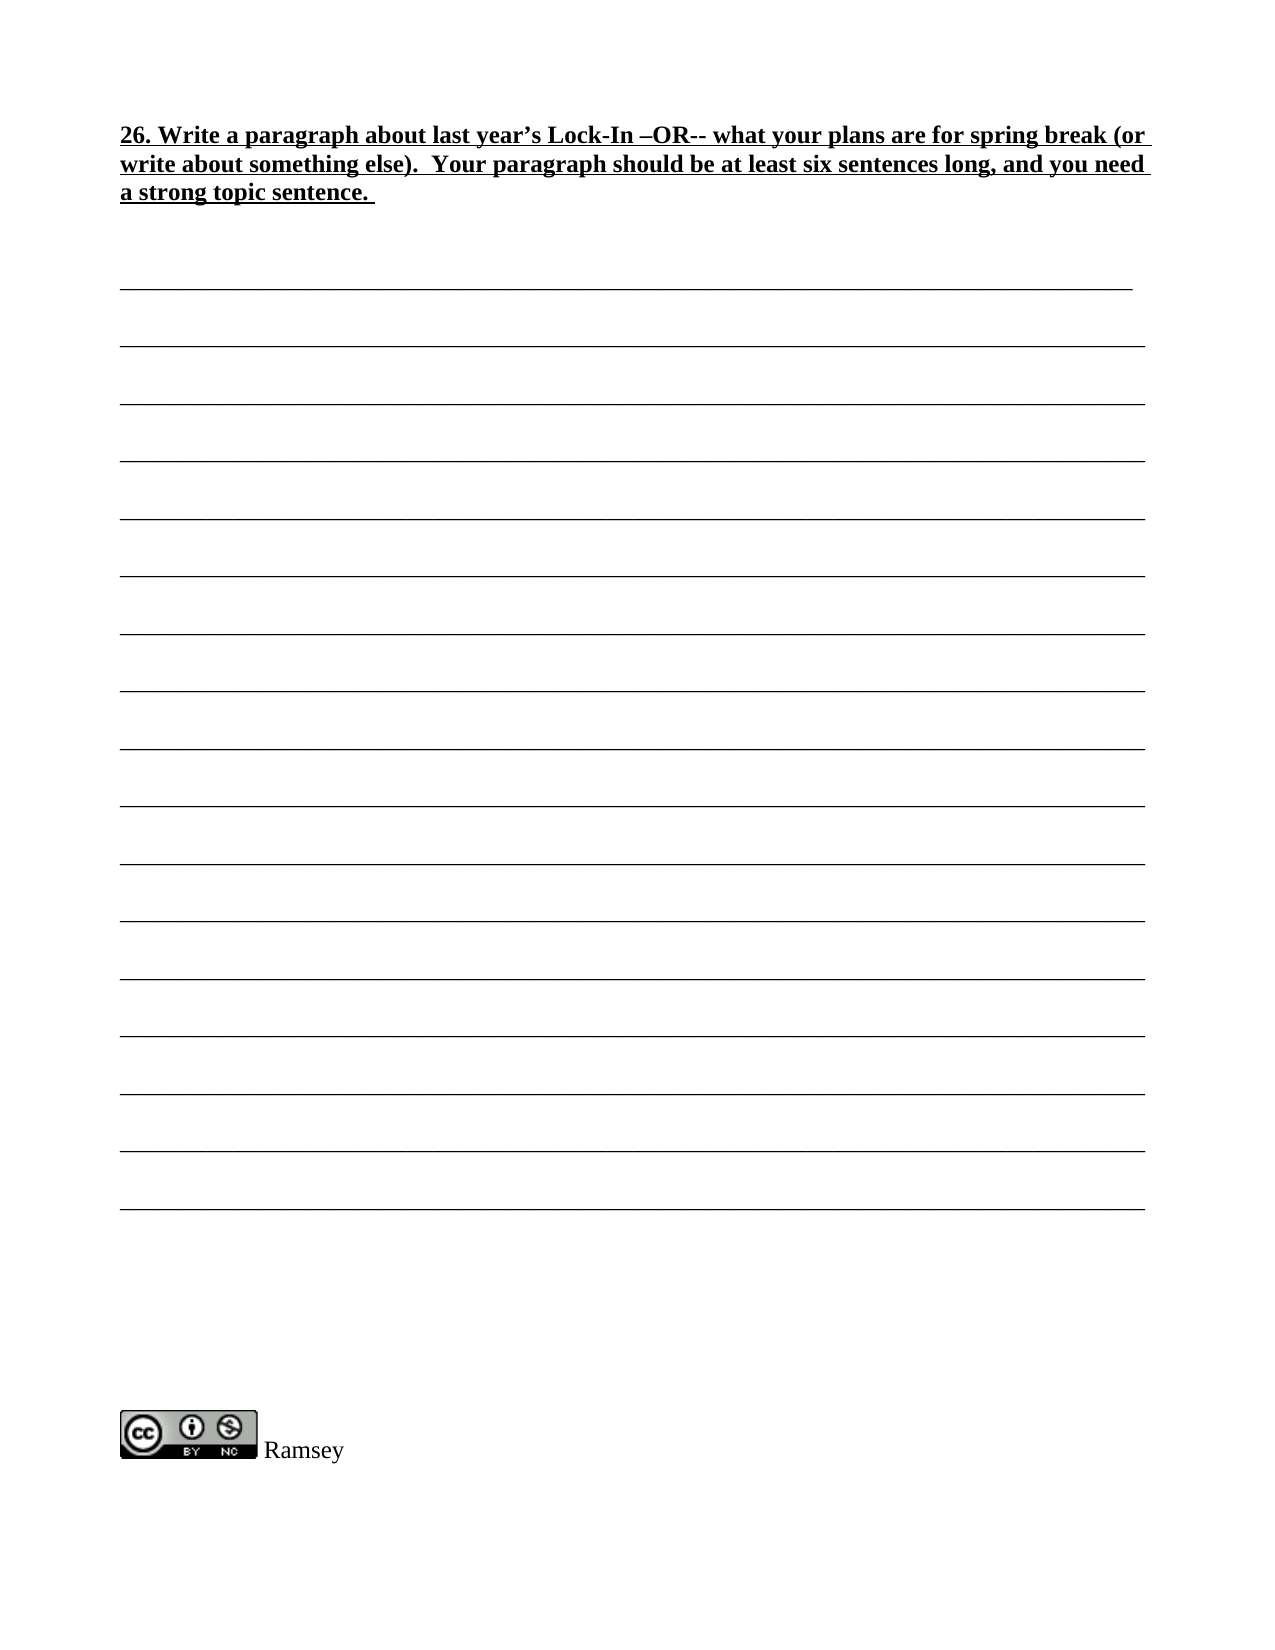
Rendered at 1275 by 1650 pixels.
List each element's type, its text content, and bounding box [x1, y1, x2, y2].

text __________________________________________________________________________________ [120, 839, 1155, 867]
text __________________________________________________________________________________ [120, 781, 1155, 810]
picture [120, 1410, 258, 1459]
text __________________________________________________________________________________ [120, 896, 1155, 925]
text __________________________________________________________________________________ [120, 1184, 1155, 1212]
text __________________________________________________________________________________ [120, 494, 1155, 522]
text __________________________________________________________________________________ [120, 321, 1155, 350]
text __________________________________________________________________________________ [120, 379, 1155, 407]
text __________________________________________________________________________________ [120, 724, 1155, 752]
text _________________________________________________________________________________ [120, 264, 1155, 292]
text __________________________________________________________________________________ [120, 1126, 1155, 1155]
text __________________________________________________________________________________ [120, 609, 1155, 637]
text __________________________________________________________________________________ [120, 1011, 1155, 1040]
text __________________________________________________________________________________ [120, 954, 1155, 982]
text __________________________________________________________________________________ [120, 436, 1155, 465]
text __________________________________________________________________________________ [120, 551, 1155, 580]
text __________________________________________________________________________________ [120, 666, 1155, 695]
text 26. Write a paragraph about last year’s Lock-In –OR-- what your plans are for spring break (or write about something else). Your paragraph should be at least six sentences long, and you need a strong topic sentence. [120, 120, 1155, 206]
text __________________________________________________________________________________ [120, 1069, 1155, 1097]
